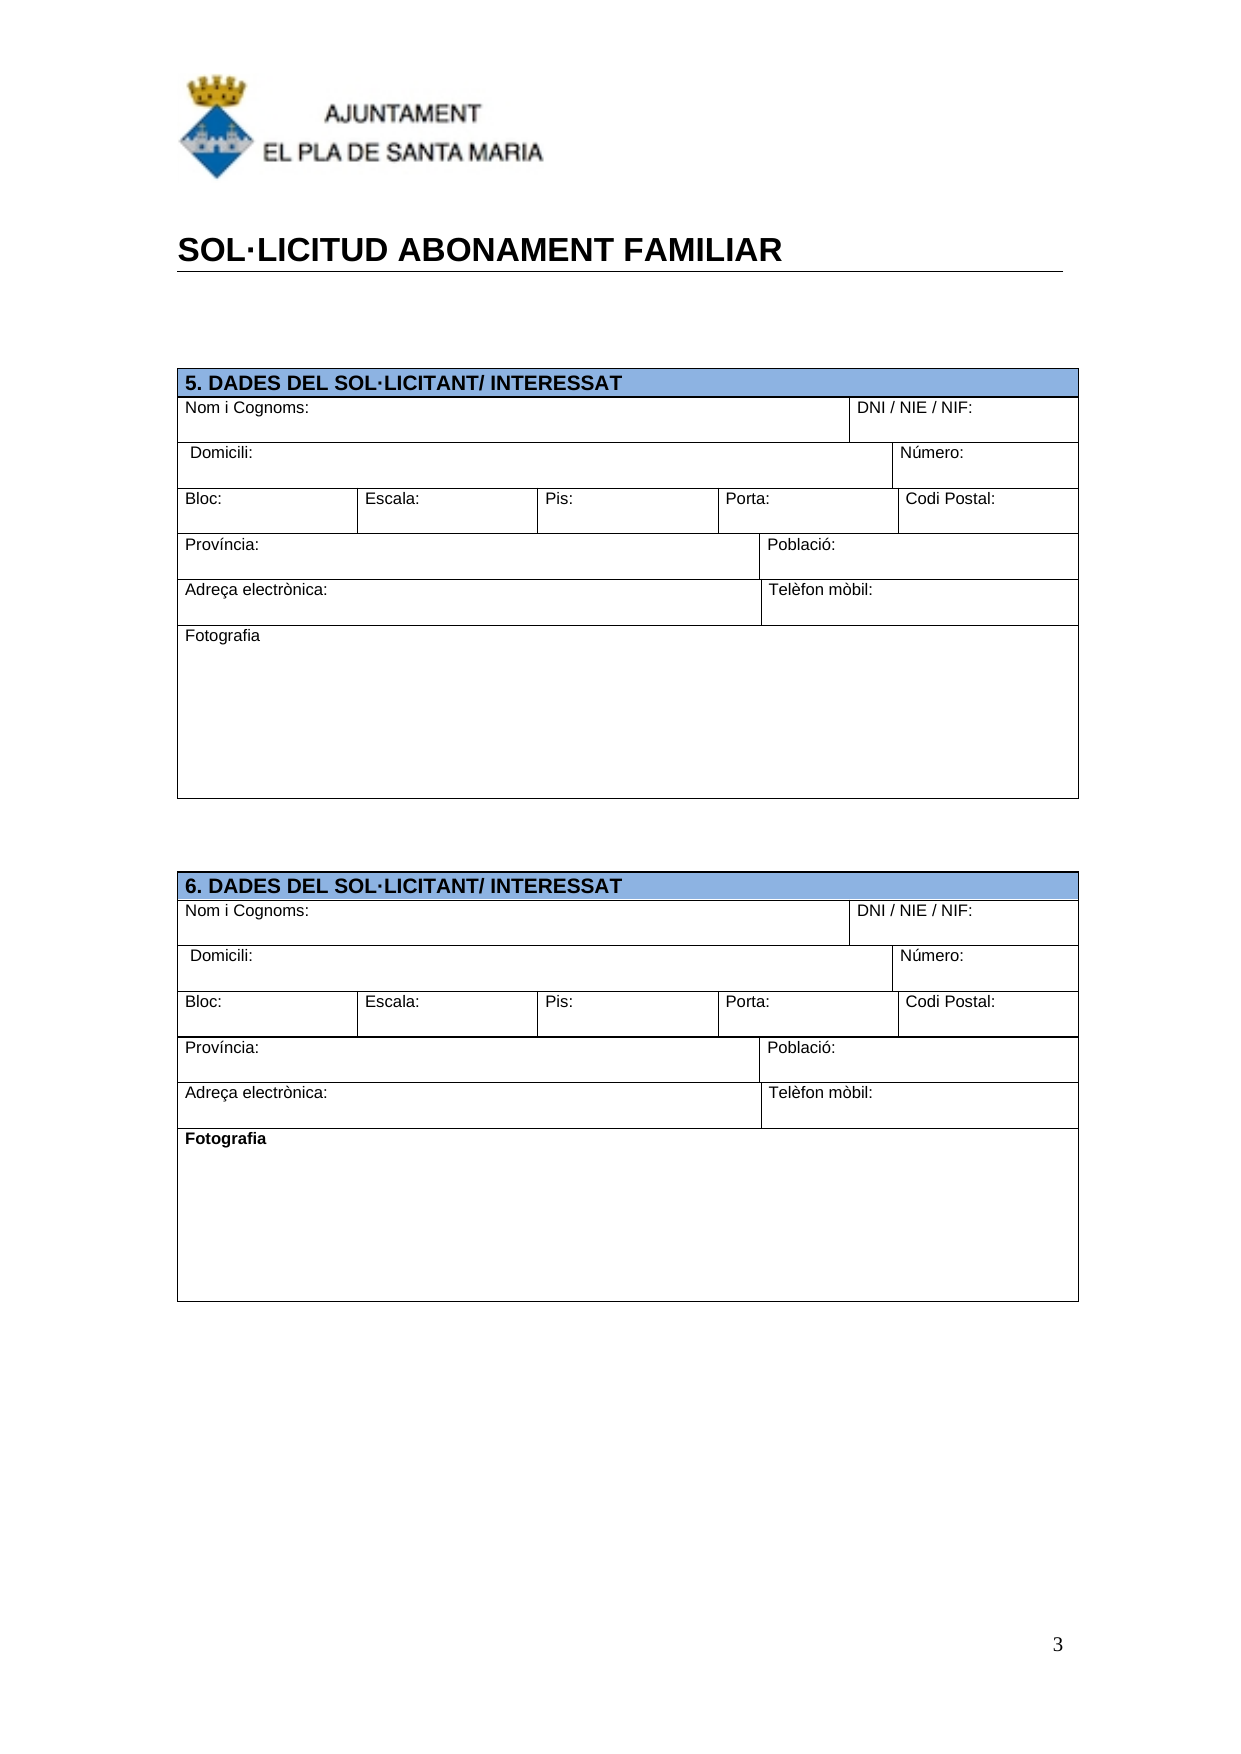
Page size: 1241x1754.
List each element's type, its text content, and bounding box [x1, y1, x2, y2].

table_cell Població: [760, 534, 1078, 579]
table_cell Bloc: [178, 992, 357, 1036]
table_cell Pis: [538, 489, 718, 533]
table_cell Pis: [538, 992, 718, 1036]
picture [177, 73, 546, 183]
table_cell Codi Postal: [899, 992, 1078, 1036]
table_cell Escala: [358, 489, 537, 533]
table_cell Domicili: [178, 946, 892, 991]
table_cell Codi Postal: [899, 489, 1078, 533]
table_cell DNI / NIE / NIF: [850, 398, 1078, 442]
table_cell Número: [893, 946, 1078, 991]
table_cell Bloc: [178, 489, 357, 533]
table_header 5. DADES DEL SOL·LICITANT/ INTERESSAT [178, 369, 1078, 396]
table_cell Nom i Cognoms: [178, 398, 849, 442]
table_cell Número: [893, 443, 1078, 488]
table_cell Porta: [719, 489, 898, 533]
table_cell Escala: [358, 992, 537, 1036]
table_cell Porta: [719, 992, 898, 1036]
table_cell Telèfon mòbil: [762, 580, 1078, 624]
table_cell Telèfon mòbil: [762, 1083, 1078, 1128]
table_header 6. DADES DEL SOL·LICITANT/ INTERESSAT [178, 873, 1078, 899]
table_cell Província: [178, 1038, 759, 1082]
table_cell Adreça electrònica: [178, 1083, 761, 1128]
table_cell Fotografia [178, 1129, 1078, 1301]
table_cell DNI / NIE / NIF: [850, 901, 1078, 945]
table_cell Població: [760, 1038, 1078, 1082]
table_cell Fotografia [178, 626, 1078, 798]
table_cell Nom i Cognoms: [178, 901, 849, 945]
table_cell Adreça electrònica: [178, 580, 761, 624]
table_cell Província: [178, 534, 759, 579]
table_cell Domicili: [178, 443, 892, 488]
